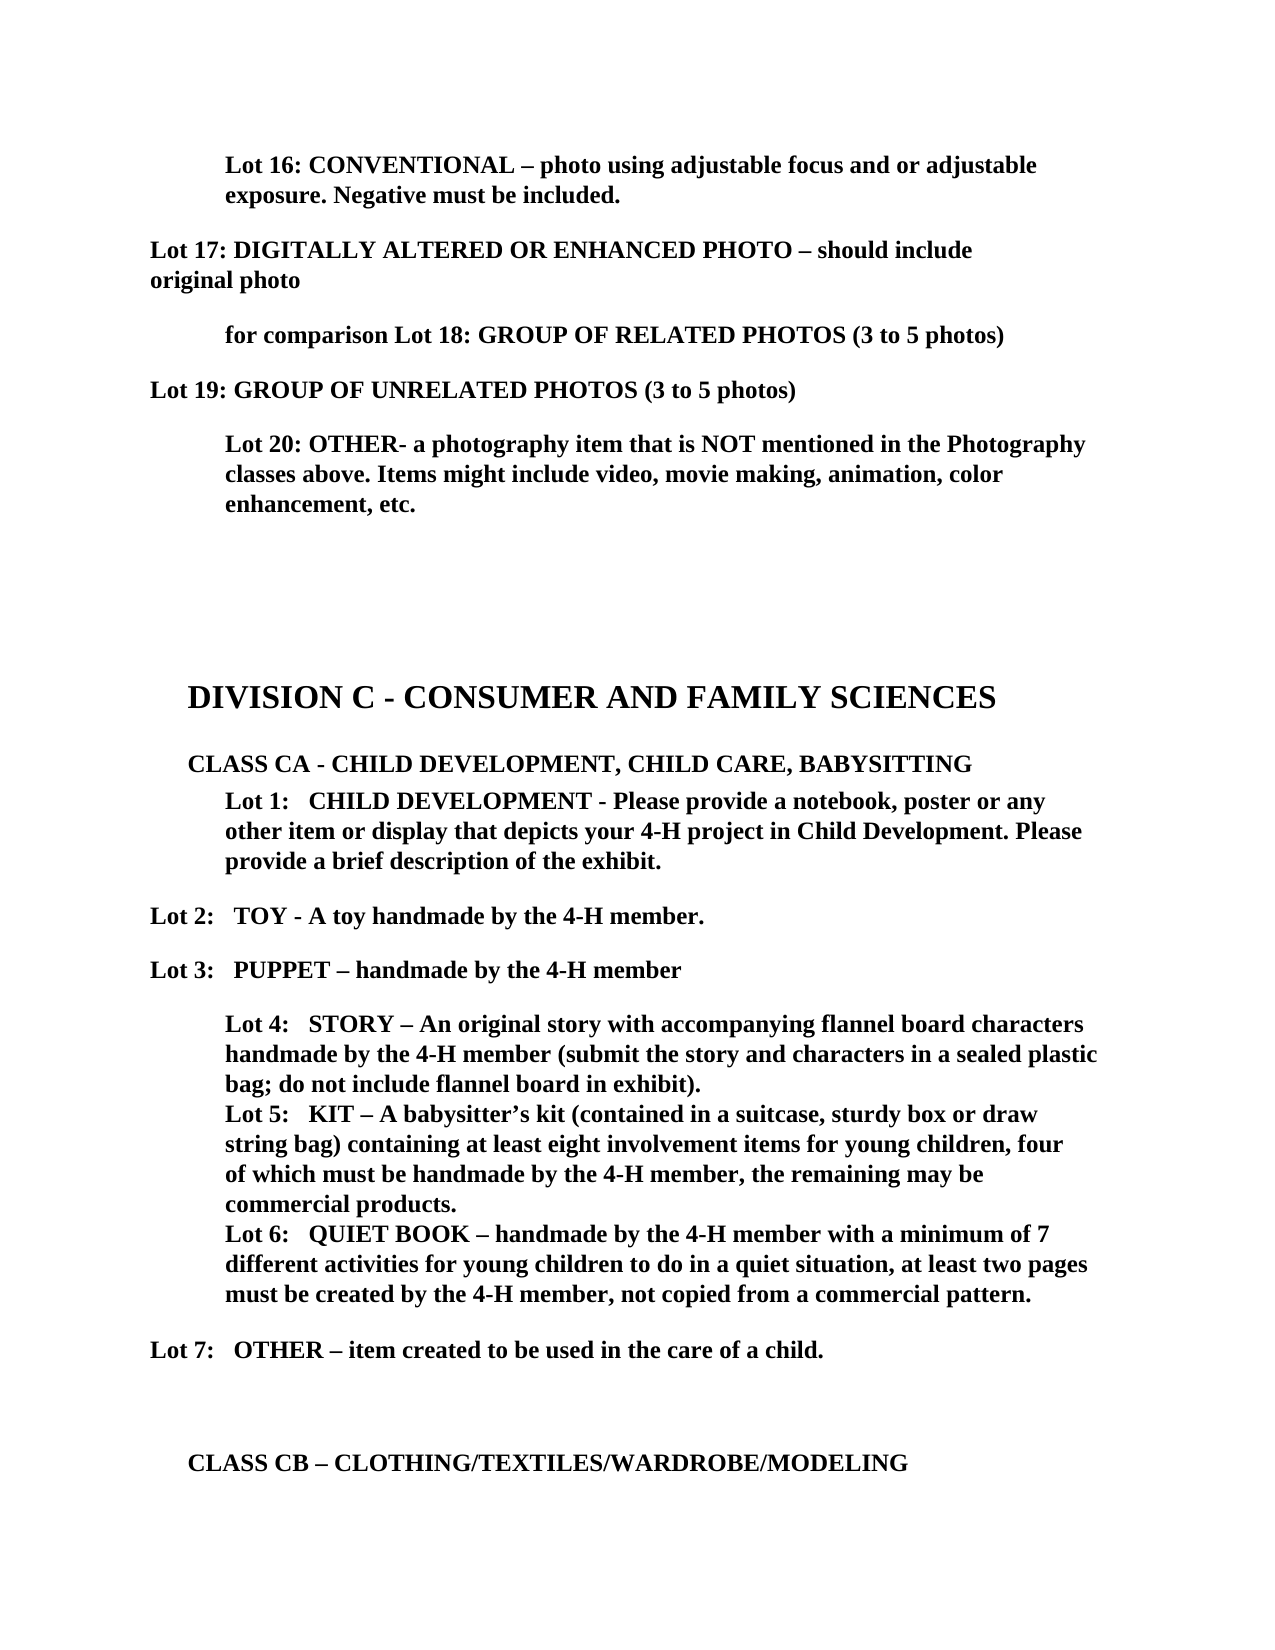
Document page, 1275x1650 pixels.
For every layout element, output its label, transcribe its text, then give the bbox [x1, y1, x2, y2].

subtitle CLASS CB – CLOTHING/TEXTILES/WARDROBE/MODELING [187, 1448, 1125, 1477]
text Lot 19: GROUP OF UNRELATED PHOTOS (3 to 5 photos) [150, 376, 1125, 404]
text Lot 7: OTHER – item created to be used in the care of a child. [150, 1335, 1125, 1363]
subtitle CLASS CA - CHILD DEVELOPMENT, CHILD CARE, BABYSITTING [187, 749, 1125, 777]
text Lot 1: CHILD DEVELOPMENT - Please provide a notebook, poster or any other item or display that depicts your 4-H project in Child Development. Please provide a brief description of the exhibit. [225, 786, 1100, 875]
text Lot 3: PUPPET – handmade by the 4-H member [150, 955, 1125, 984]
text Lot 17: DIGITALLY ALTERED OR ENHANCED PHOTO – should include original photo [150, 235, 1056, 294]
text Lot 5: KIT – A babysitter’s kit (contained in a suitcase, sturdy box or draw string bag) containing at least eight involvement items for young children, four of which must be handmade by the 4-H member, the remaining may be commercial products. [225, 1099, 1087, 1218]
text Lot 6: QUIET BOOK – handmade by the 4-H member with a minimum of 7 different activities for young children to do in a quiet situation, at least two pages must be created by the 4-H member, not copied from a commercial pattern. [225, 1219, 1112, 1308]
text Lot 2: TOY - A toy handmade by the 4-H member. [150, 901, 1125, 930]
text Lot 16: CONVENTIONAL – photo using adjustable focus and or adjustable exposure. Negative must be included. [225, 150, 1125, 209]
subtitle DIVISION C - CONSUMER AND FAMILY SCIENCES [187, 677, 1125, 715]
text for comparison Lot 18: GROUP OF RELATED PHOTOS (3 to 5 photos) [150, 320, 1056, 349]
text Lot 4: STORY – An original story with accompanying flannel board characters handmade by the 4-H member (submit the story and characters in a sealed plastic bag; do not include flannel board in exhibit). [225, 1009, 1106, 1098]
text Lot 20: OTHER- a photography item that is NOT mentioned in the Photography classes above. Items might include video, movie making, animation, color enhancement, etc. [225, 429, 1104, 518]
